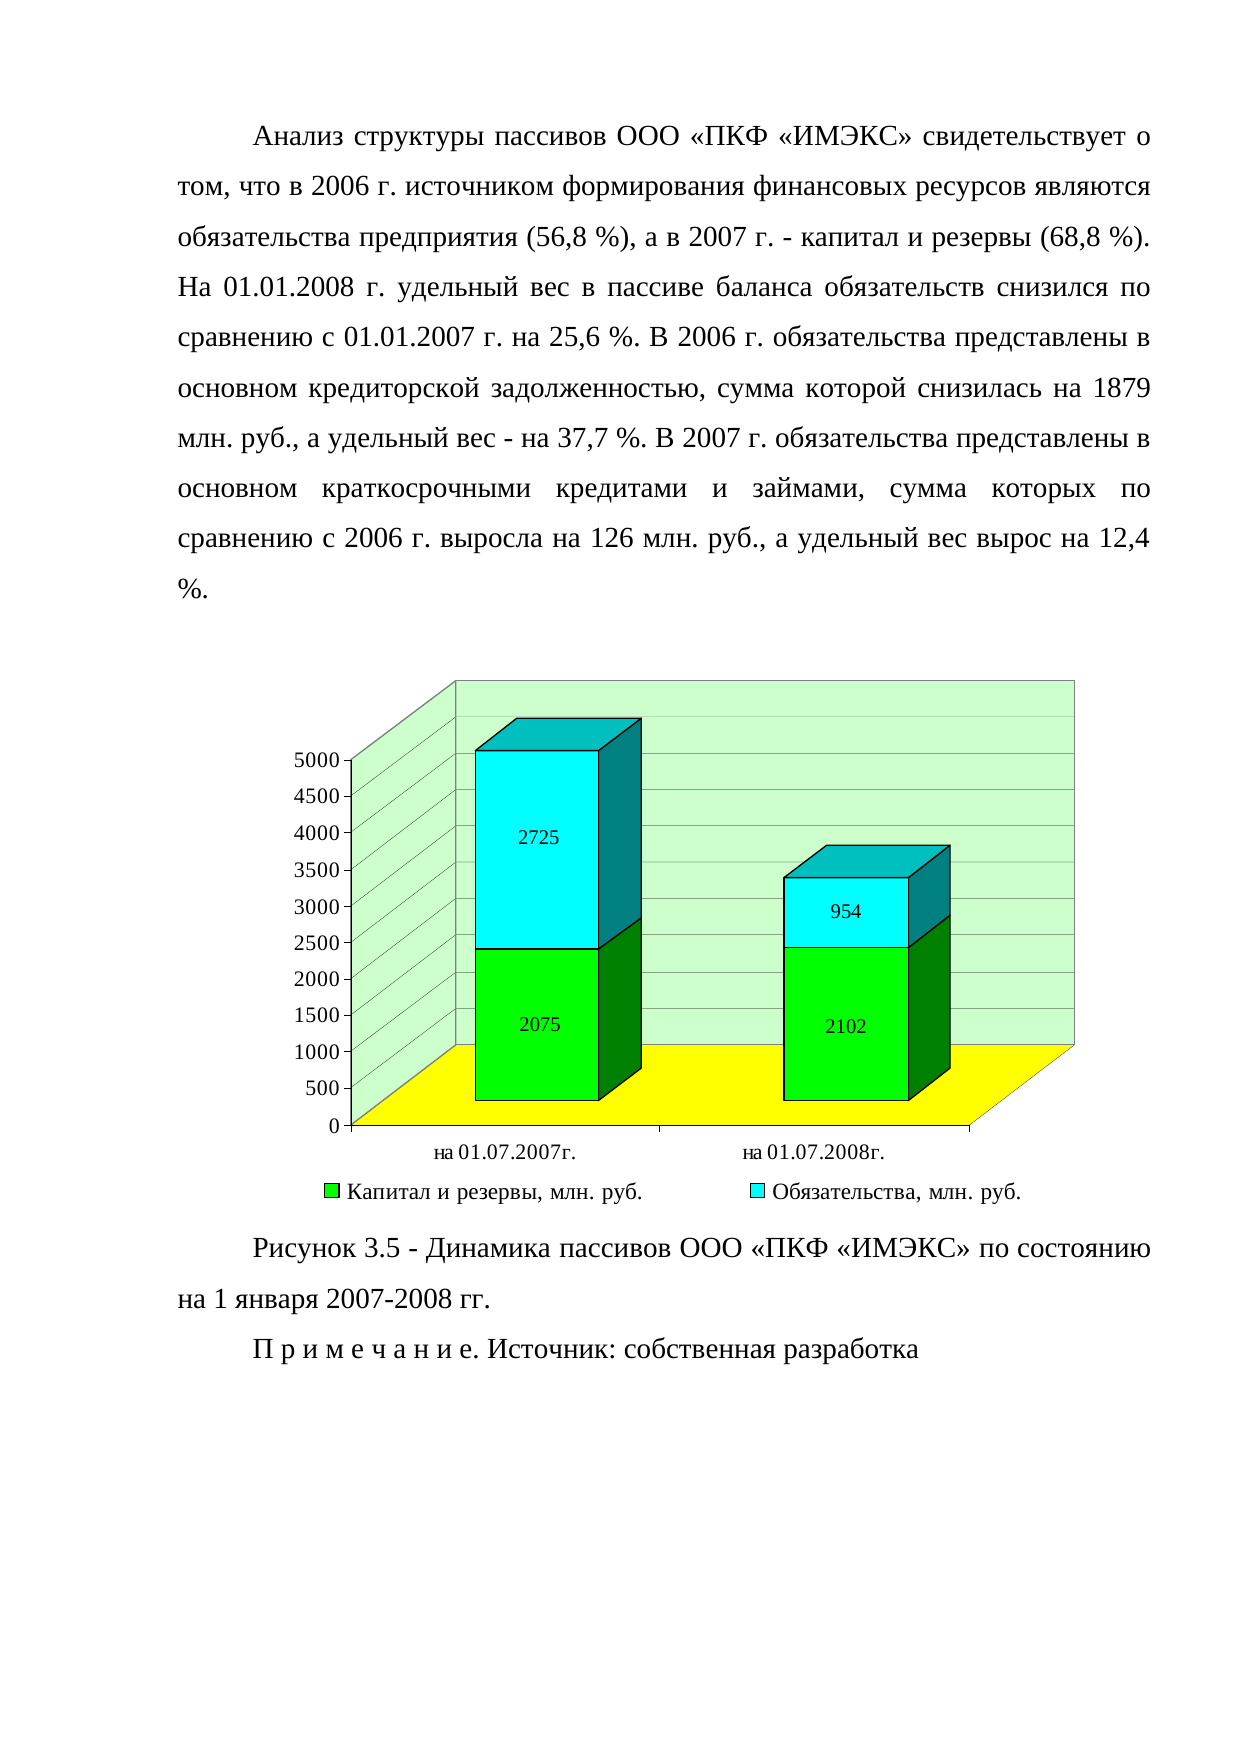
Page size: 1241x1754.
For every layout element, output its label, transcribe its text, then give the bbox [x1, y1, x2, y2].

text Рисунок 3.5 - Динамика пассивов ООО «ПКФ «ИМЭКС» по состоянию на 1 января 2007-2008 гг. [177, 1231, 1152, 1314]
text Анализ структуры пассивов ООО «ПКФ «ИМЭКС» свидетельствует о том, что в 2006 г. источником формирования финансовых ресурсов являются обязательства предприятия (56,8 %), а в 2007 г. - капитал и резервы (68,8 %). На 01.01.2008 г. удельный вес в пассиве баланса обязательств снизился по сравнению с 01.01.2007 г. на 25,6 %. В 2006 г. обязательства представлены в основном кредиторской задолженностью, сумма которой снизилась на 1879 млн. руб., а удельный вес - на 37,7 %. В 2007 г. обязательства представлены в основном краткосрочными кредитами и займами, сумма которых по сравнению с 2006 г. выросла на 126 млн. руб., а удельный вес вырос на 12,4 %. [177, 118, 1152, 604]
text П р и м е ч а н и е. Источник: собственная разработка [177, 1331, 1152, 1365]
